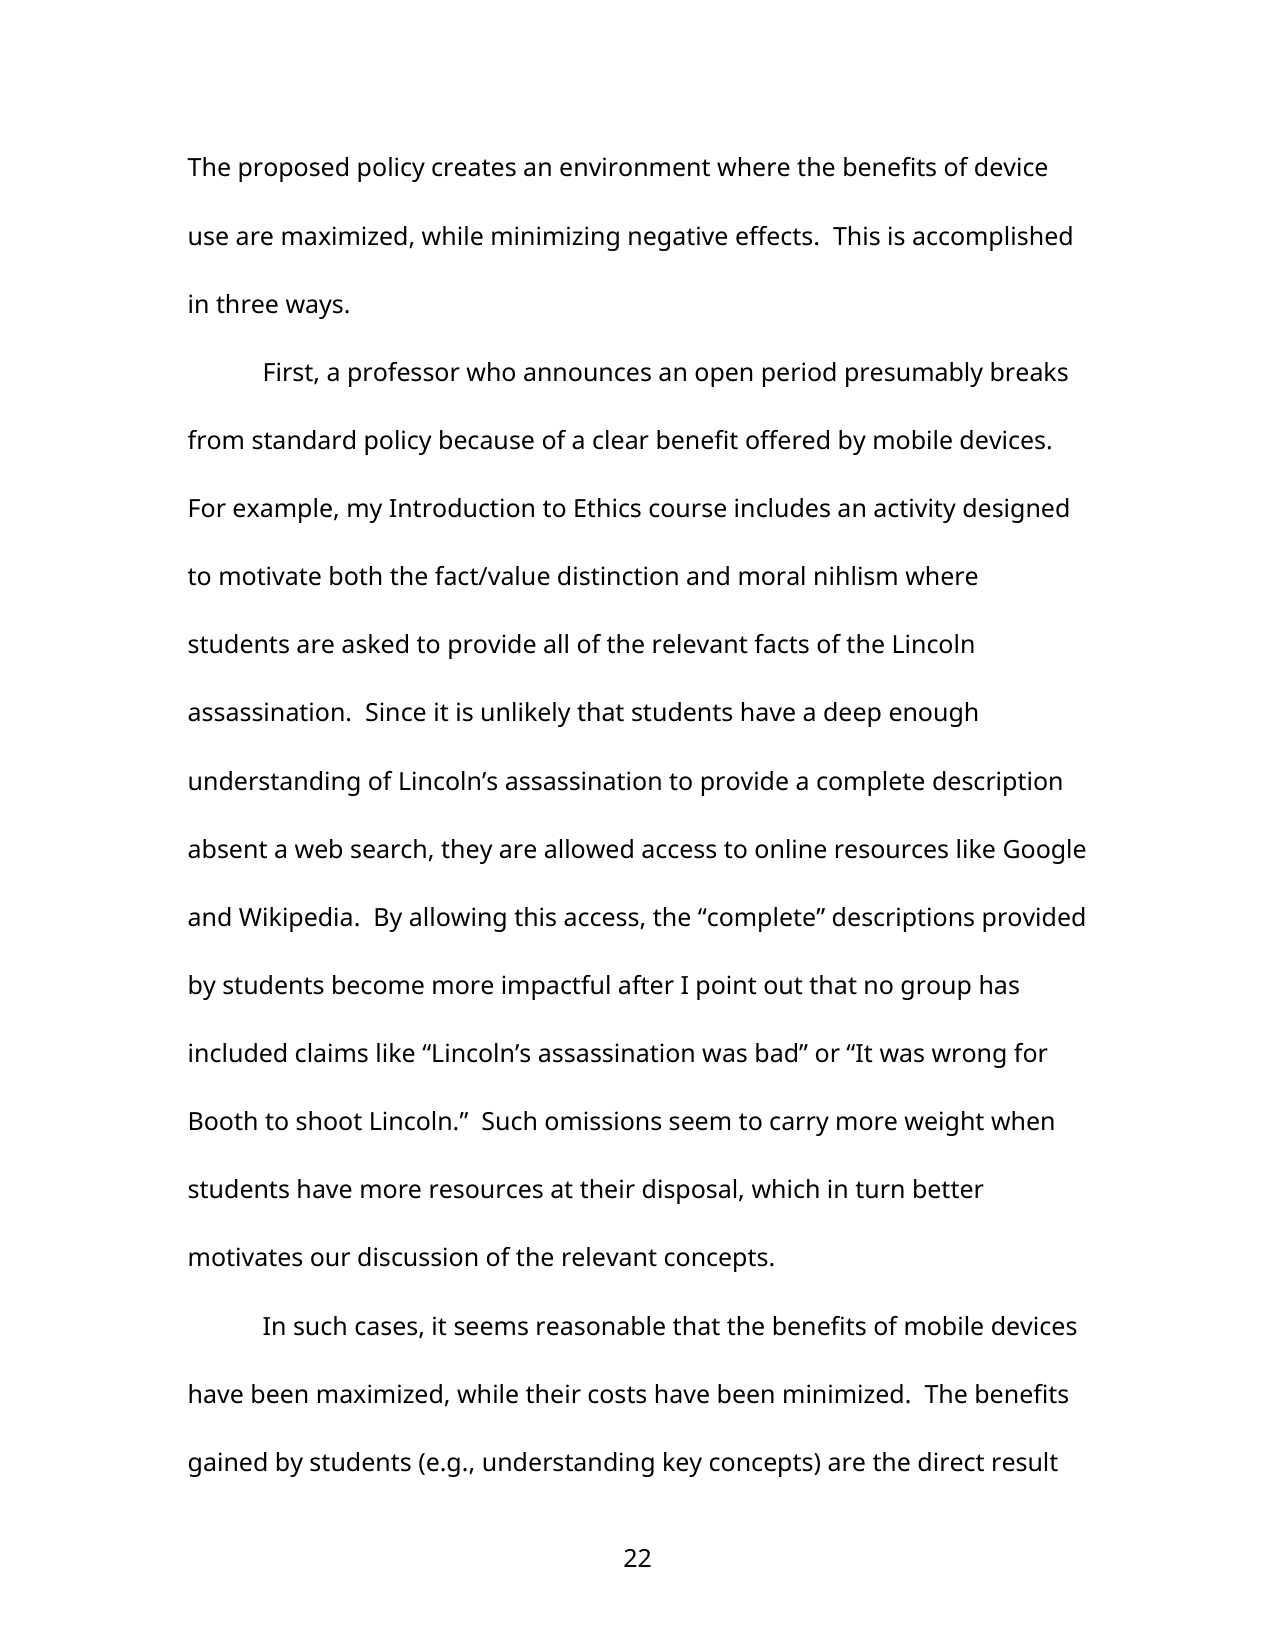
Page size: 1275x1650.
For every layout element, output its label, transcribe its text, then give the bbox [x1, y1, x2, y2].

text First, a professor who announces an open period presumably breaks from standard policy because of a clear benefit offered by mobile devices. For example, my Introduction to Ethics course includes an activity designed to motivate both the fact/value distinction and moral nihlism where students are asked to provide all of the relevant facts of the Lincoln assassination. Since it is unlikely that students have a deep enough understanding of Lincoln’s assassination to provide a complete description absent a web search, they are allowed access to online resources like Google and Wikipedia. By allowing this access, the “complete” descriptions provided by students become more impactful after I point out that no group has included claims like “Lincoln’s assassination was bad” or “It was wrong for Booth to shoot Lincoln.” Such omissions seem to carry more weight when students have more resources at their disposal, which in turn better motivates our discussion of the relevant concepts. [187, 354, 1087, 1274]
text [187, 1308, 1087, 1478]
text The proposed policy creates an environment where the benefits of device use are maximized, while minimizing negative effects. This is accomplished in three ways. [187, 150, 1087, 320]
